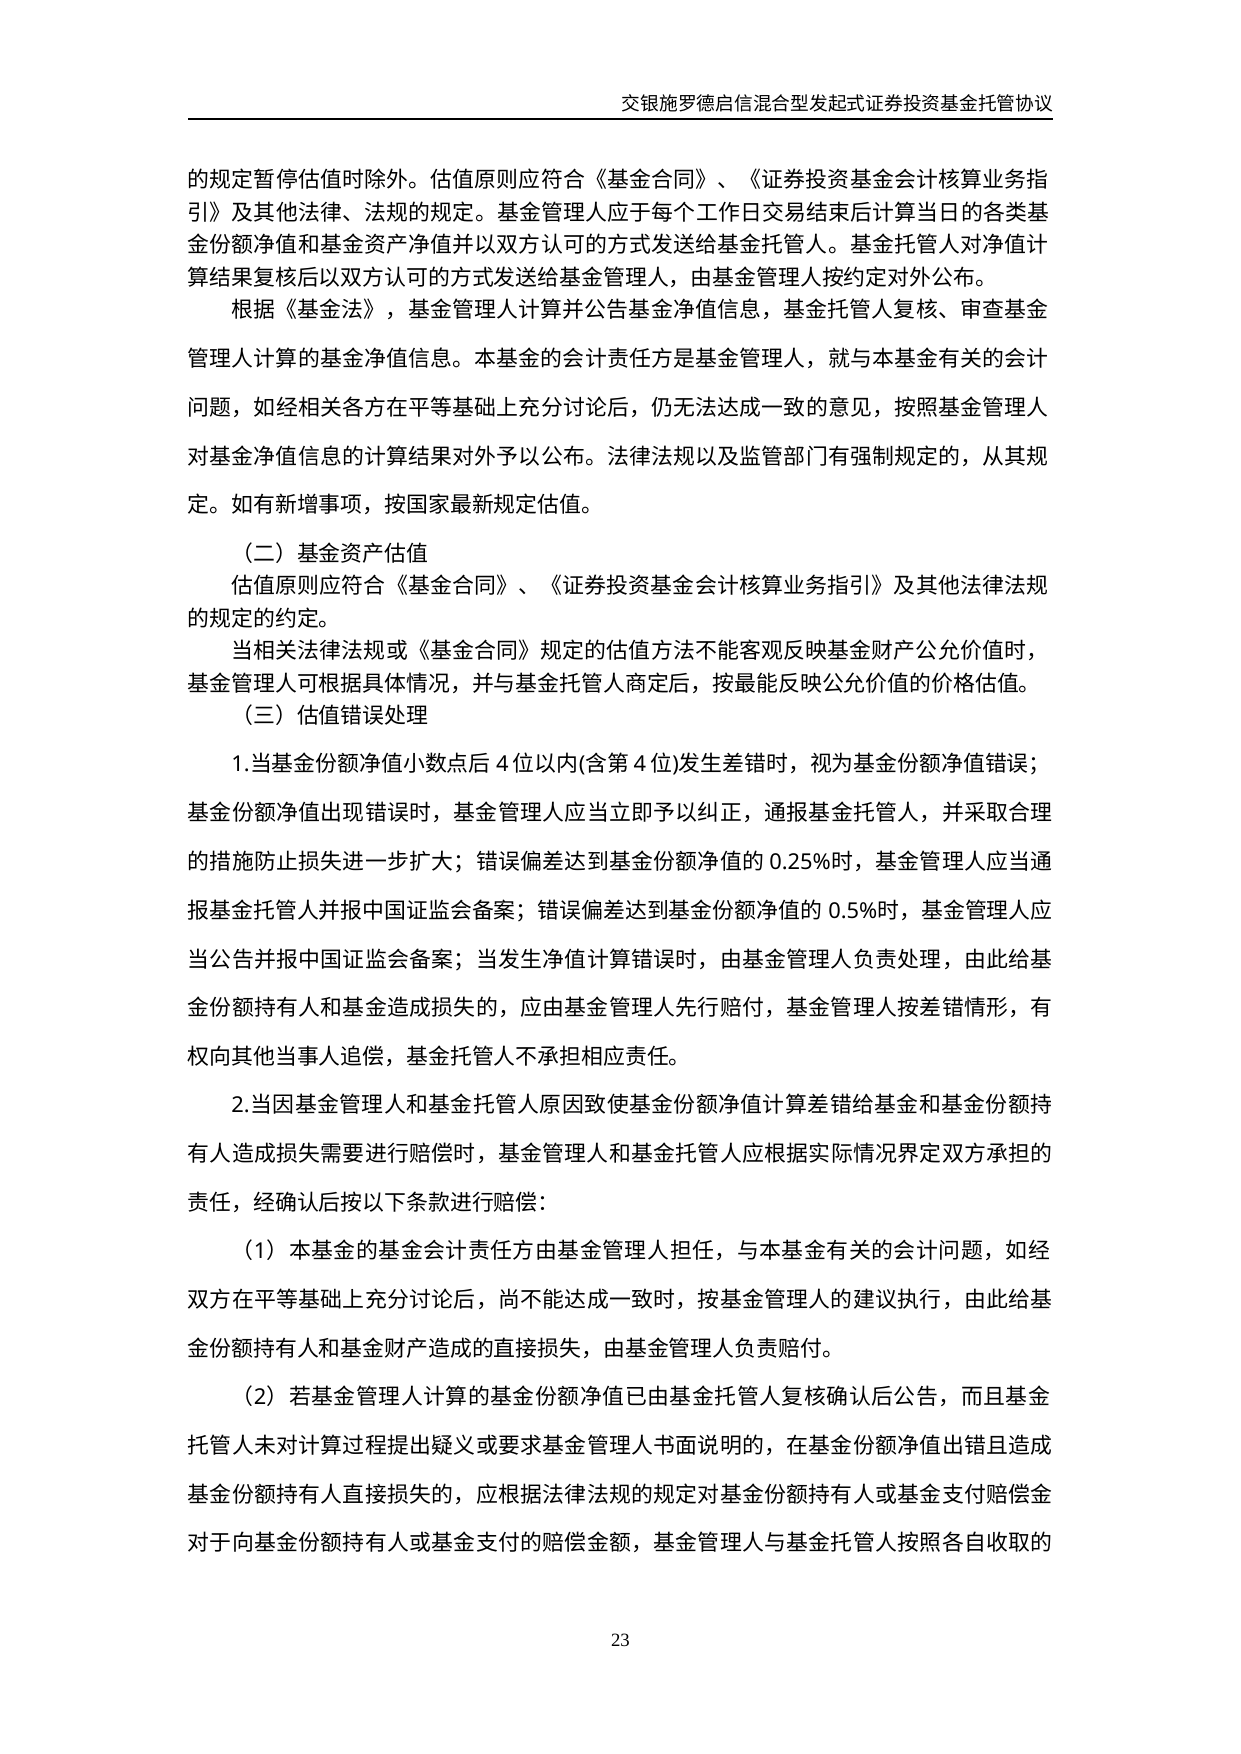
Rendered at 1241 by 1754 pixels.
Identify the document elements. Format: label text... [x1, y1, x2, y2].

text 估值原则应符合《基金合同》、《证券投资基金会计核算业务指引》及其他法律法规的规定的约定。 [187, 568, 1050, 633]
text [187, 1379, 1053, 1557]
text （1）本基金的基金会计责任方由基金管理人担任，与本基金有关的会计问题，如经双方在平等基础上充分讨论后，尚不能达成一致时，按基金管理人的建议执行，由此给基金份额持有人和基金财产造成的直接损失，由基金管理人负责赔付。 [187, 1233, 1053, 1363]
text 根据《基金法》，基金管理人计算并公告基金净值信息，基金托管人复核、审查基金管理人计算的基金净值信息。本基金的会计责任方是基金管理人，就与本基金有关的会计问题，如经相关各方在平等基础上充分讨论后，仍无法达成一致的意见，按照基金管理人对基金净值信息的计算结果对外予以公布。法律法规以及监管部门有强制规定的，从其规定。如有新增事项，按国家最新规定估值。 [187, 292, 1050, 519]
subtitle （二）基金资产估值 [187, 535, 1053, 568]
subtitle （三）估值错误处理 [187, 698, 1053, 730]
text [187, 162, 1050, 292]
text 1.当基金份额净值小数点后4位以内(含第4位)发生差错时，视为基金份额净值错误；基金份额净值出现错误时，基金管理人应当立即予以纠正，通报基金托管人，并采取合理的措施防止损失进一步扩大；错误偏差达到基金份额净值的0.25%时，基金管理人应当通报基金托管人并报中国证监会备案；错误偏差达到基金份额净值的0.5%时，基金管理人应当公告并报中国证监会备案；当发生净值计算错误时，由基金管理人负责处理，由此给基金份额持有人和基金造成损失的，应由基金管理人先行赔付，基金管理人按差错情形，有权向其他当事人追偿，基金托管人不承担相应责任。 [187, 746, 1053, 1071]
text 当相关法律法规或《基金合同》规定的估值方法不能客观反映基金财产公允价值时，基金管理人可根据具体情况，并与基金托管人商定后，按最能反映公允价值的价格估值。 [187, 633, 1050, 698]
text 2.当因基金管理人和基金托管人原因致使基金份额净值计算差错给基金和基金份额持有人造成损失需要进行赔偿时，基金管理人和基金托管人应根据实际情况界定双方承担的责任，经确认后按以下条款进行赔偿： [187, 1087, 1053, 1217]
